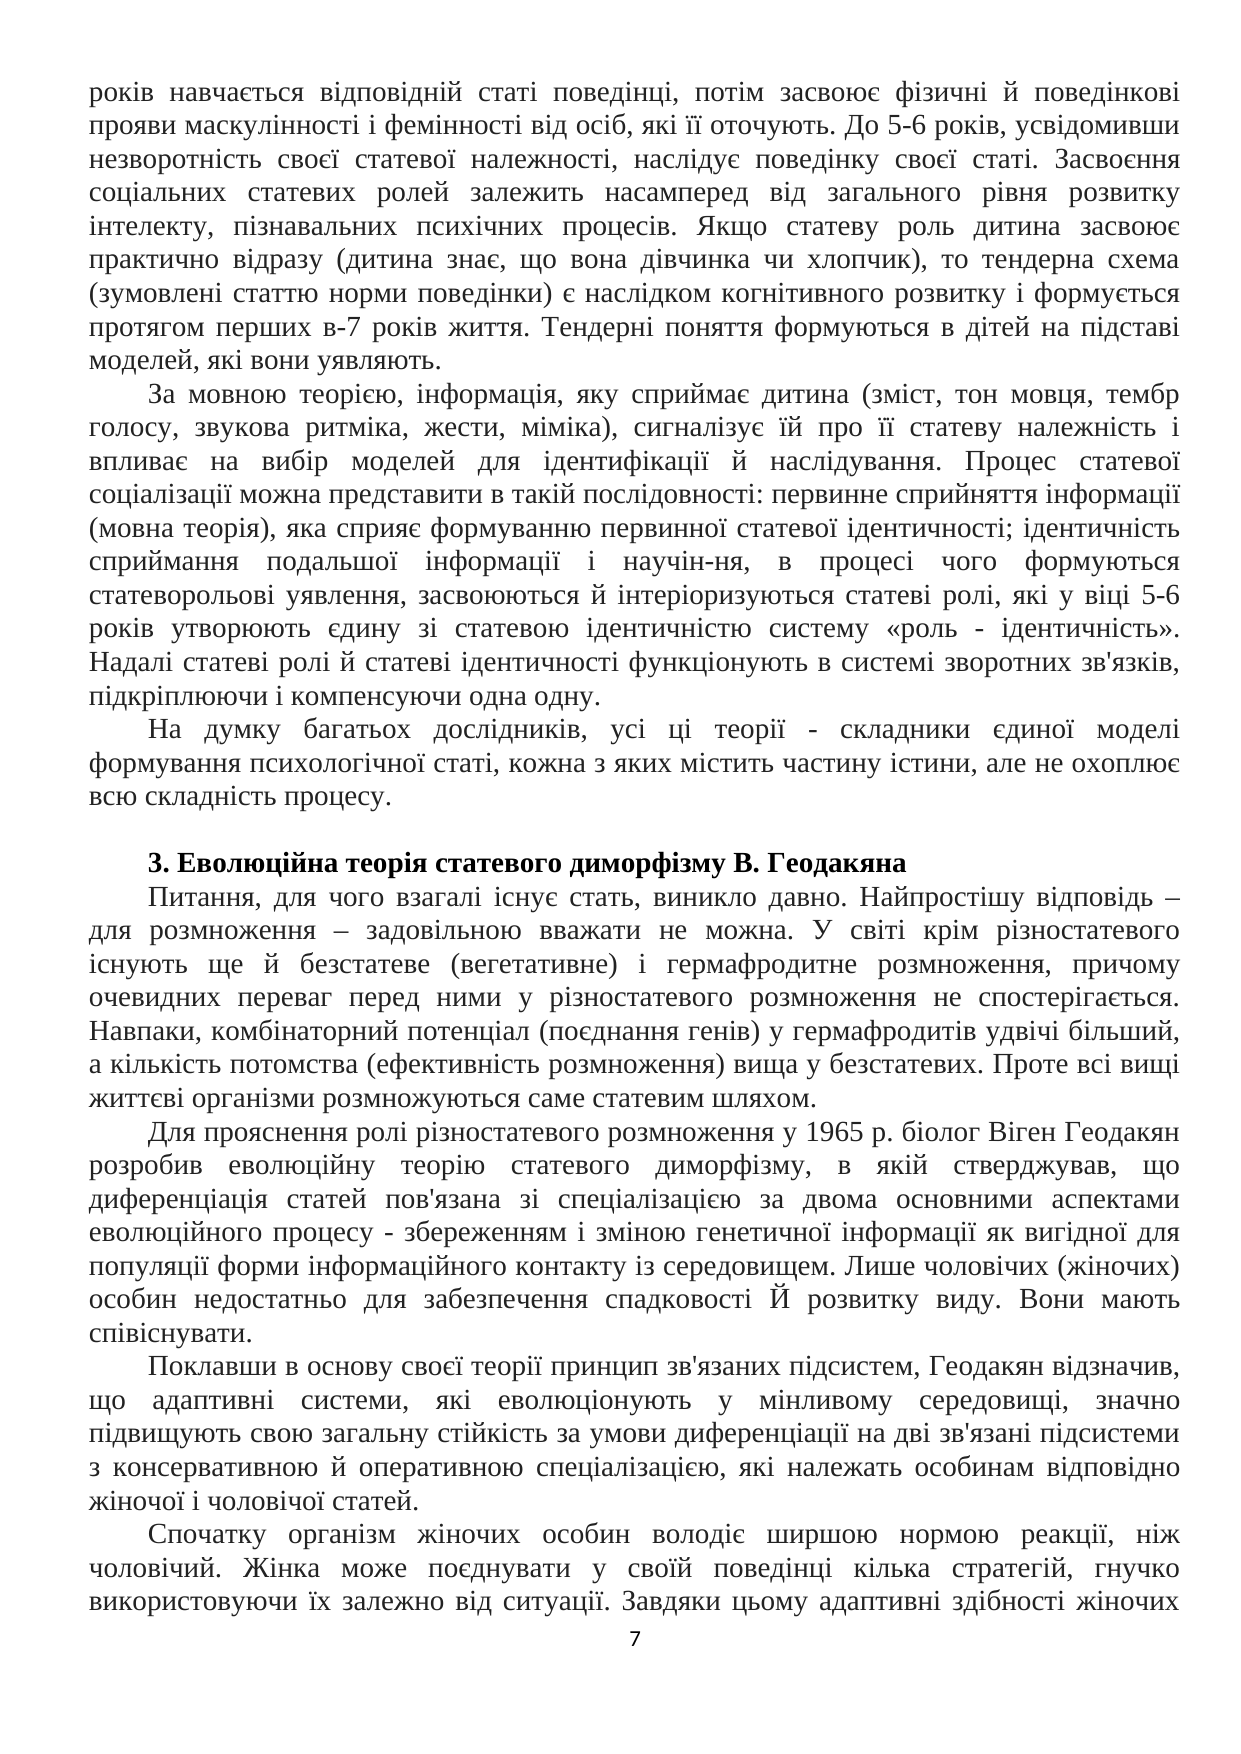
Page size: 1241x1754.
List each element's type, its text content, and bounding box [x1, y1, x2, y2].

text Питання, для чого взагалі існує стать, виникло давно. Найпростішу відповідь – для розмноження – задовільною вважати не можна. У світі крім різностатевого існують ще й безстатеве (вегетативне) і гермафродитне розмноження, причому очевидних переваг перед ними у різностатевого розмноження не спостерігається. Навпаки, комбінаторний потенціал (поєднання генів) у гермафродитів удвічі більший, а кількість потомства (ефективність розмноження) вища у безстатевих. Проте всі вищі життєві організми розмножуються саме статевим шляхом. [89, 879, 1181, 1114]
text За мовною теорією, інформація, яку сприймає дитина (зміст, тон мовця, тембр голосу, звукова ритміка, жести, міміка), сигналізує їй про її статеву належність і впливає на вибір моделей для ідентифікації й наслідування. Процес статевої соціалізації можна представити в такій послідовності: первинне сприйняття інформації (мовна теорія), яка сприяє формуванню первинної статевої ідентичності; ідентичність сприймання подальшої інформації і научін-ня, в процесі чого формуються статеворольові уявлення, засвоюються й інтеріоризуються статеві ролі, які у віці 5-6 років утворюють єдину зі статевою ідентичністю систему «роль - ідентичність». Надалі статеві ролі й статеві ідентичності функціонують в системі зворотних зв'язків, підкріплюючи і компенсуючи одна одну. [89, 376, 1181, 711]
text Поклавши в основу своєї теорії принцип зв'язаних підсистем, Геодакян відзначив, що адаптивні системи, які еволюціонують у мінливому середовищі, значно підвищують свою загальну стійкість за умови диференціації на дві зв'язані підсистеми з консервативною й оперативною спеціалізацією, які належать особинам відповідно жіночої і чоловічої статей. [89, 1348, 1181, 1516]
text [89, 1516, 1181, 1617]
subtitle 3. Еволюційна теорія статевого диморфізму В. Геодакяна [89, 845, 1181, 879]
text На думку багатьох дослідників, усі ці теорії - складники єдиної моделі формування психологічної статі, кожна з яких містить частину істини, але не охоплює всю складність процесу. [89, 711, 1181, 812]
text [89, 74, 1181, 376]
text Для прояснення ролі різностатевого розмноження у 1965 р. біолог Віген Геодакян розробив еволюційну теорію статевого диморфізму, в якій стверджував, що диференціація статей пов'язана зі спеціалізацією за двома основними аспектами еволюційного процесу - збереженням і зміною генетичної інформації як вигідної для популяції форми інформаційного контакту із середовищем. Лише чоловічих (жіночих) особин недостатньо для забезпечення спадковості Й розвитку виду. Вони мають співіснувати. [89, 1114, 1181, 1348]
